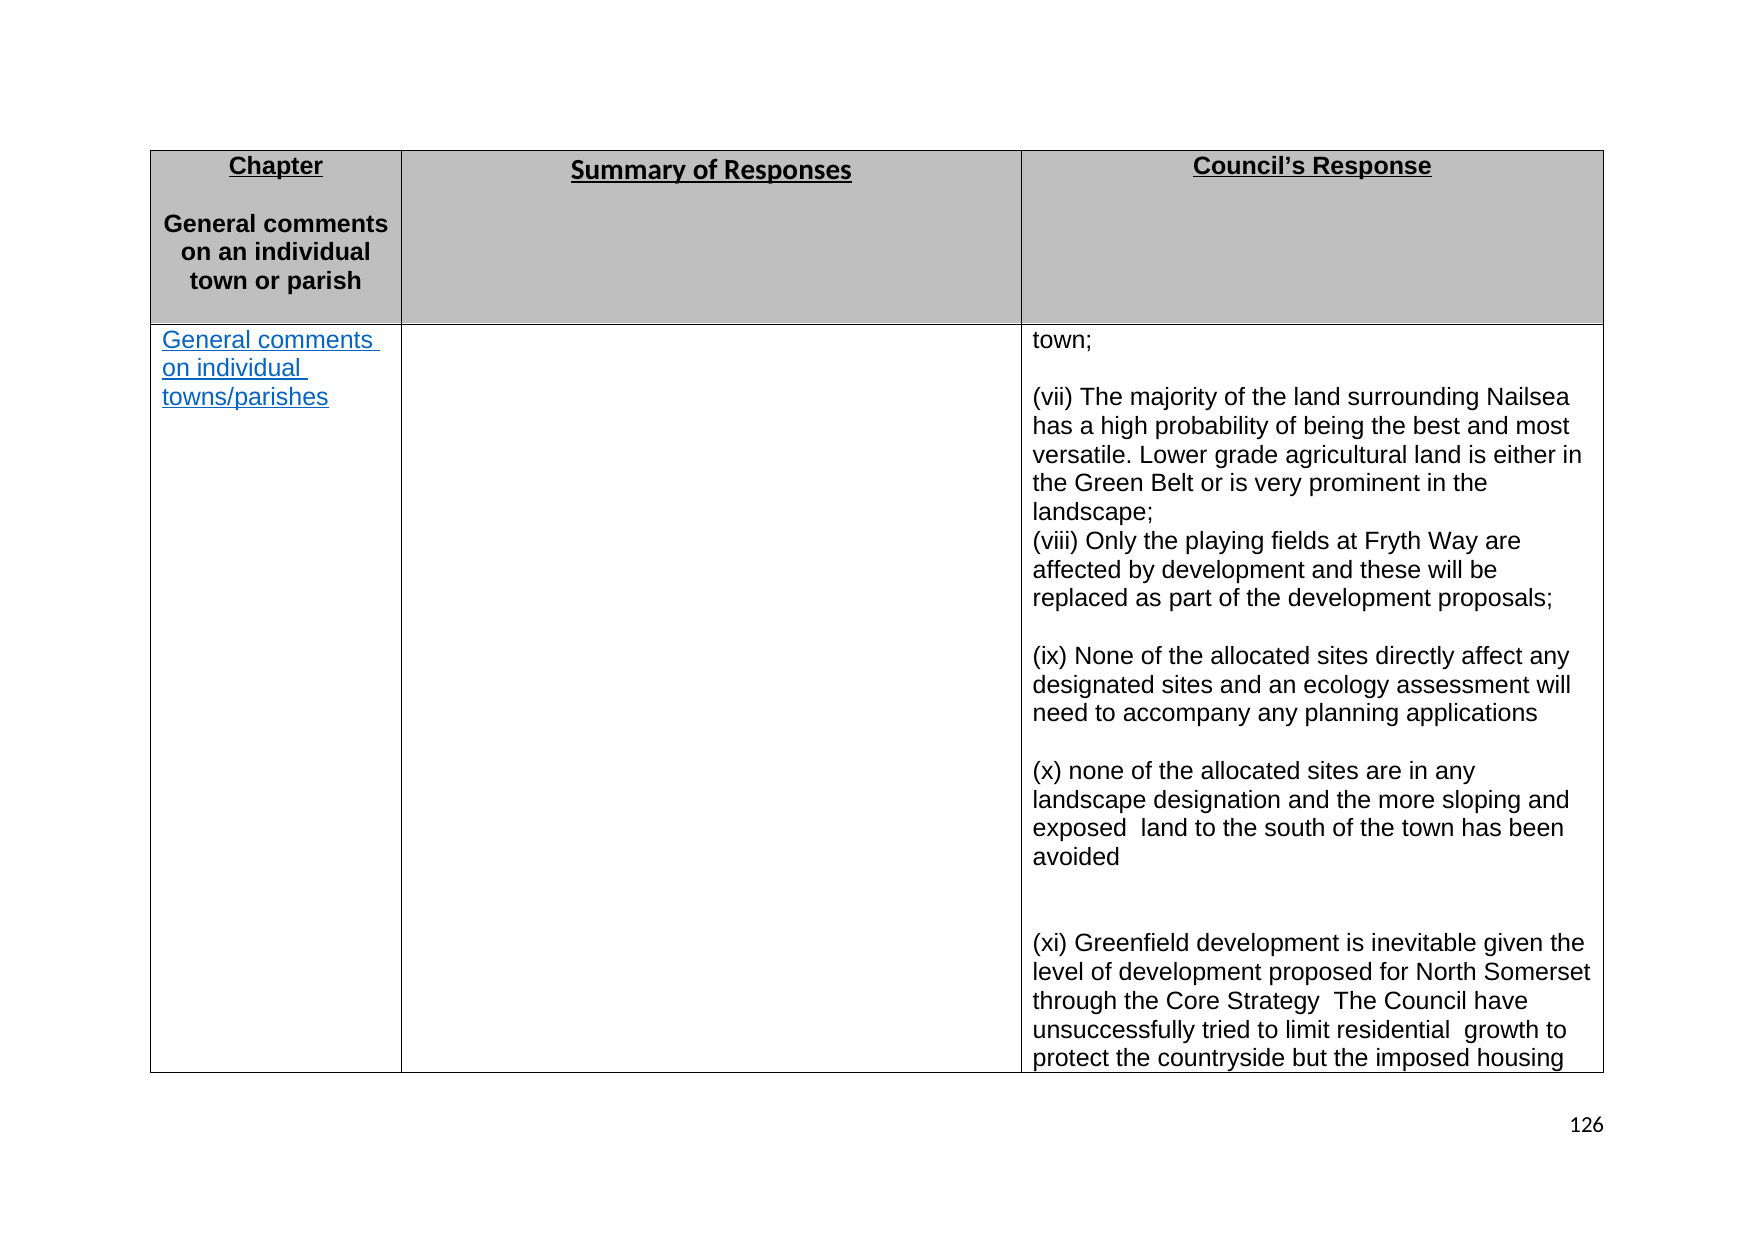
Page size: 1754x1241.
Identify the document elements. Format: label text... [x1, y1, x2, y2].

table_header Council’s Response [1022, 151, 1603, 323]
table_header Chapter General comments on an individual town or parish [151, 151, 401, 323]
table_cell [1022, 325, 1603, 1072]
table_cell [402, 325, 1021, 1072]
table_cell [151, 325, 401, 1072]
table_header Summary of Responses [402, 151, 1021, 323]
